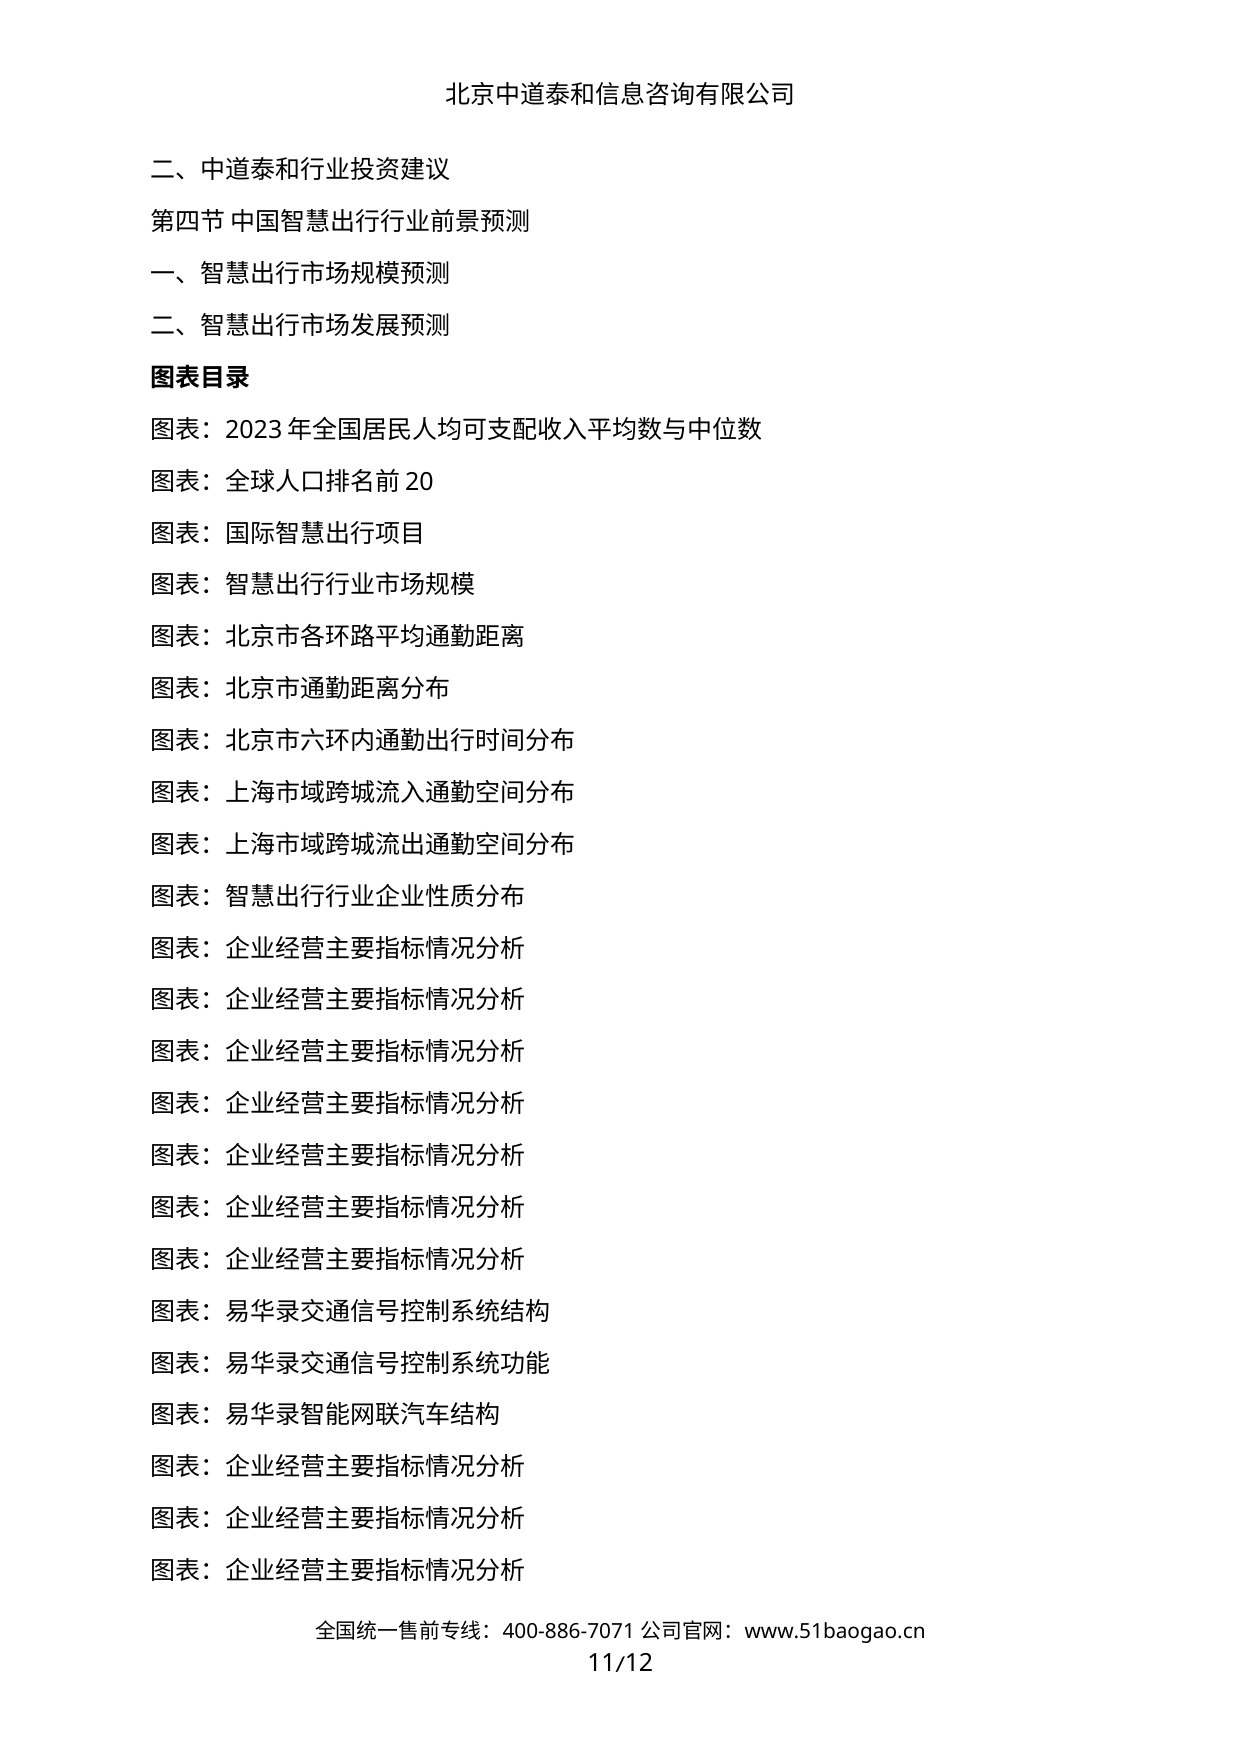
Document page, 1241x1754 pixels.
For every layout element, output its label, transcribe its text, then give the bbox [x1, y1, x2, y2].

text 图表：企业经营主要指标情况分析 [150, 1499, 1090, 1535]
text 图表：易华录智能网联汽车结构 [150, 1395, 1090, 1431]
text 图表：北京市各环路平均通勤距离 [150, 617, 1090, 653]
text 图表：企业经营主要指标情况分析 [150, 1447, 1090, 1483]
text 图表：企业经营主要指标情况分析 [150, 1084, 1090, 1120]
text 图表：全球人口排名前20 [150, 461, 1090, 497]
text 图表：2023年全国居民人均可支配收入平均数与中位数 [150, 409, 1090, 446]
text 图表目录 [150, 357, 1090, 394]
text 图表：上海市域跨城流入通勤空间分布 [150, 772, 1090, 809]
text 图表：企业经营主要指标情况分析 [150, 980, 1090, 1016]
text 图表：企业经营主要指标情况分析 [150, 1551, 1090, 1587]
text 二、中道泰和行业投资建议 [150, 150, 1090, 186]
text 一、智慧出行市场规模预测 [150, 254, 1090, 290]
text 二、智慧出行市场发展预测 [150, 306, 1090, 342]
text 图表：国际智慧出行项目 [150, 513, 1090, 549]
text 图表：易华录交通信号控制系统功能 [150, 1343, 1090, 1379]
text 图表：企业经营主要指标情况分析 [150, 1187, 1090, 1224]
text 图表：上海市域跨城流出通勤空间分布 [150, 824, 1090, 861]
text 图表：北京市六环内通勤出行时间分布 [150, 721, 1090, 757]
text 图表：企业经营主要指标情况分析 [150, 1032, 1090, 1068]
text 图表：智慧出行行业企业性质分布 [150, 876, 1090, 912]
text 图表：企业经营主要指标情况分析 [150, 928, 1090, 964]
text 图表：企业经营主要指标情况分析 [150, 1239, 1090, 1276]
text 第四节 中国智慧出行行业前景预测 [150, 202, 1090, 238]
text 图表：北京市通勤距离分布 [150, 669, 1090, 705]
text 图表：企业经营主要指标情况分析 [150, 1136, 1090, 1172]
text 图表：智慧出行行业市场规模 [150, 565, 1090, 601]
text 图表：易华录交通信号控制系统结构 [150, 1291, 1090, 1327]
